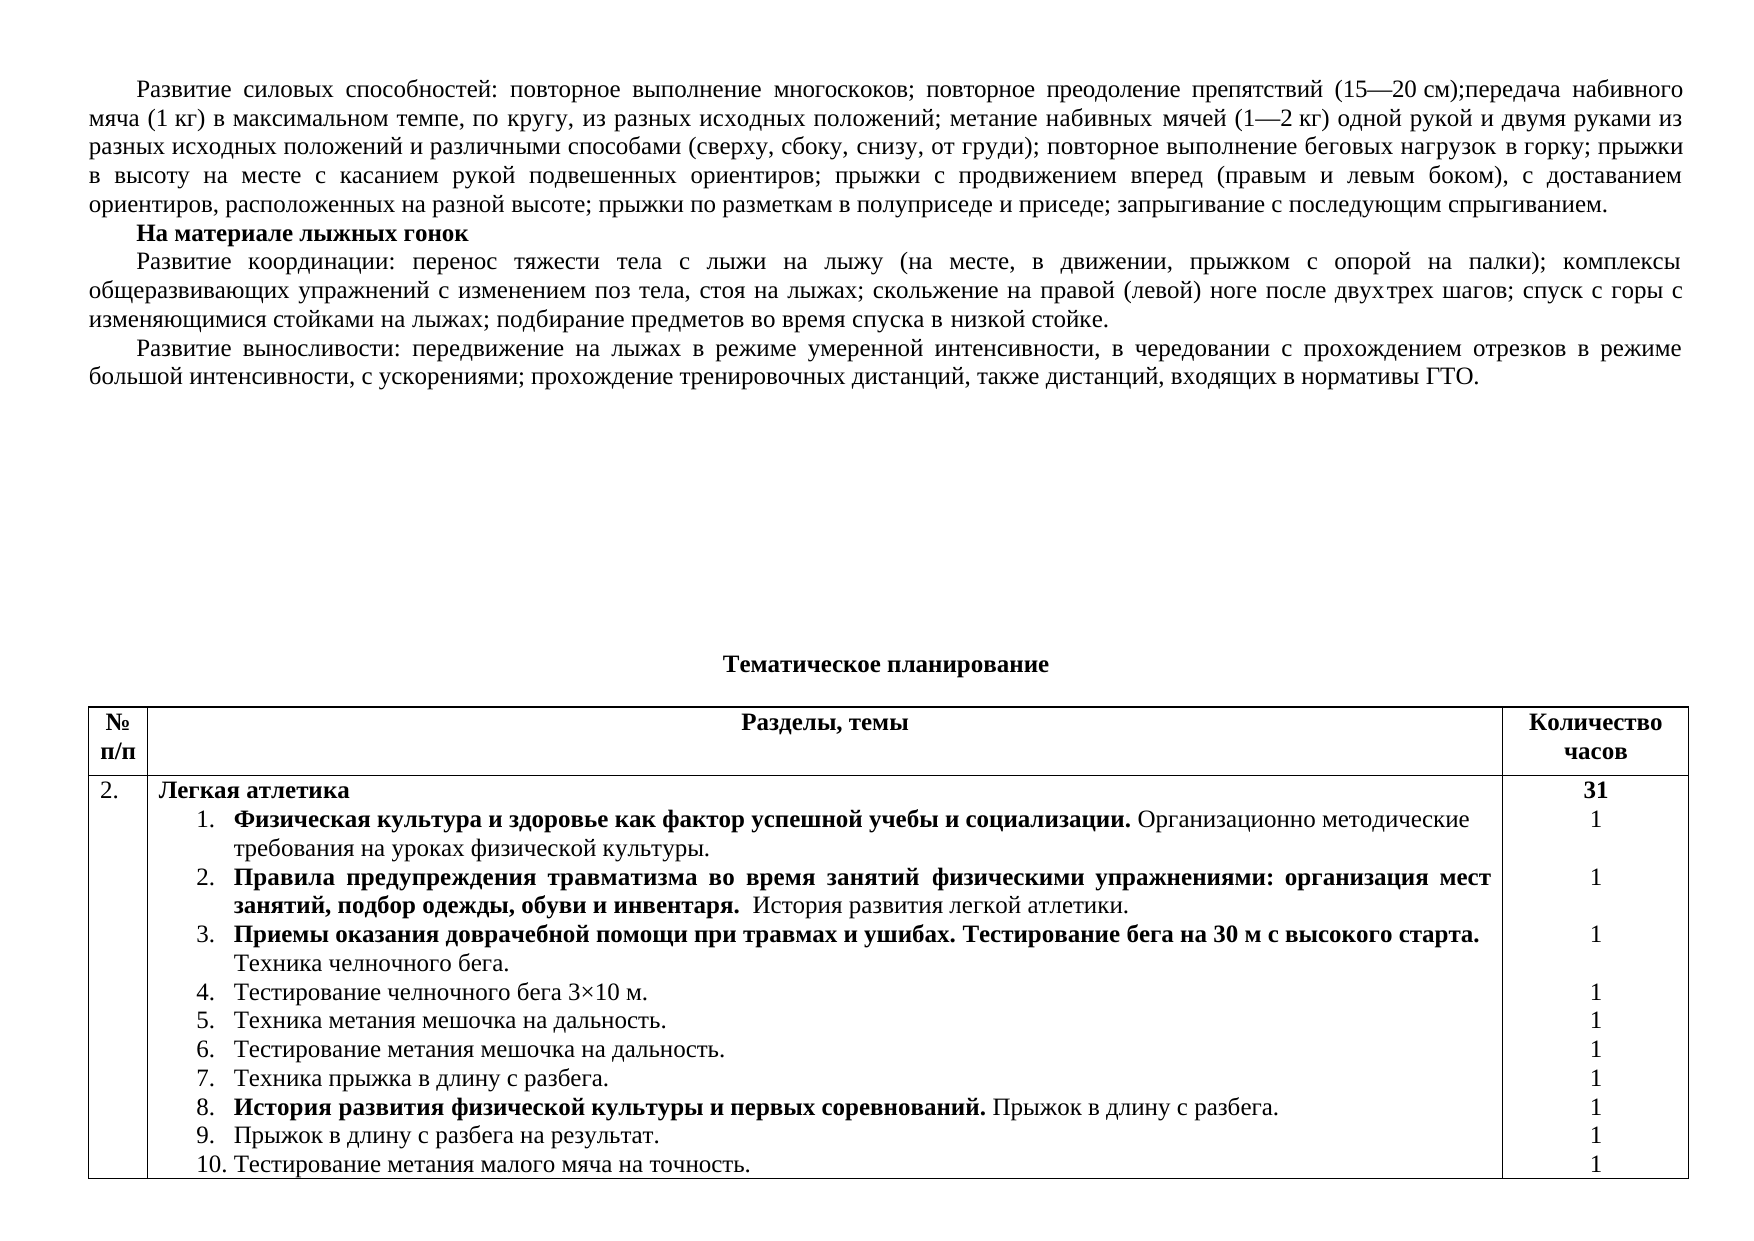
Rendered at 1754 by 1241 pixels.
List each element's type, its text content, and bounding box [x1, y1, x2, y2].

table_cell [1503, 776, 1688, 1178]
table_header Разделы, темы [148, 708, 1502, 774]
table_cell 2. [89, 776, 147, 1178]
table_header № п/п [89, 708, 147, 774]
text Развитие силовых способностей: повторное выполнение многоскоков; повторное преодоление препятствий (15—20 см);передача набивного мяча (1 кг) в максимальном темпе, по кругу, из разных исходных положений; метание набивных мячей (1—2 кг) одной рукой и двумя руками из разных исходных положений и различными способами (сверху, сбоку, снизу, от груди); повторное выполнение беговых нагрузок в горку; прыжки в высоту на месте с касанием рукой подвешенных ориентиров; прыжки с продвижением вперед (правым и левым боком), с доставанием ориентиров, расположенных на разной высоте; прыжки по разметкам в полуприседе и приседе; запрыгивание с последующим спрыгиванием. [89, 74, 1683, 218]
text Развитие координации: перенос тяжести тела с лыжи на лыжу (на месте, в движении, прыжком с опорой на палки); комплексы общеразвивающих упражнений с изменением поз тела, стоя на лыжах; скольжение на правой (левой) ноге после двух­трех шагов; спуск с горы с изменяющимися стойками на лыжах; подбирание предметов во время спуска в низкой стойке. [89, 246, 1683, 333]
text Развитие выносливости: передвижение на лыжах в режиме умеренной интенсивности, в чередовании с прохождением отрезков в режиме большой интенсивности, с ускорениями; прохождение тренировочных дистанций, также дистанций, входящих в нормативы ГТО. [89, 333, 1683, 390]
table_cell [148, 776, 1502, 1178]
text На материале лыжных гонок [89, 218, 1683, 246]
table_header Количество часов [1503, 708, 1688, 774]
text Тематическое планирование [89, 649, 1683, 678]
